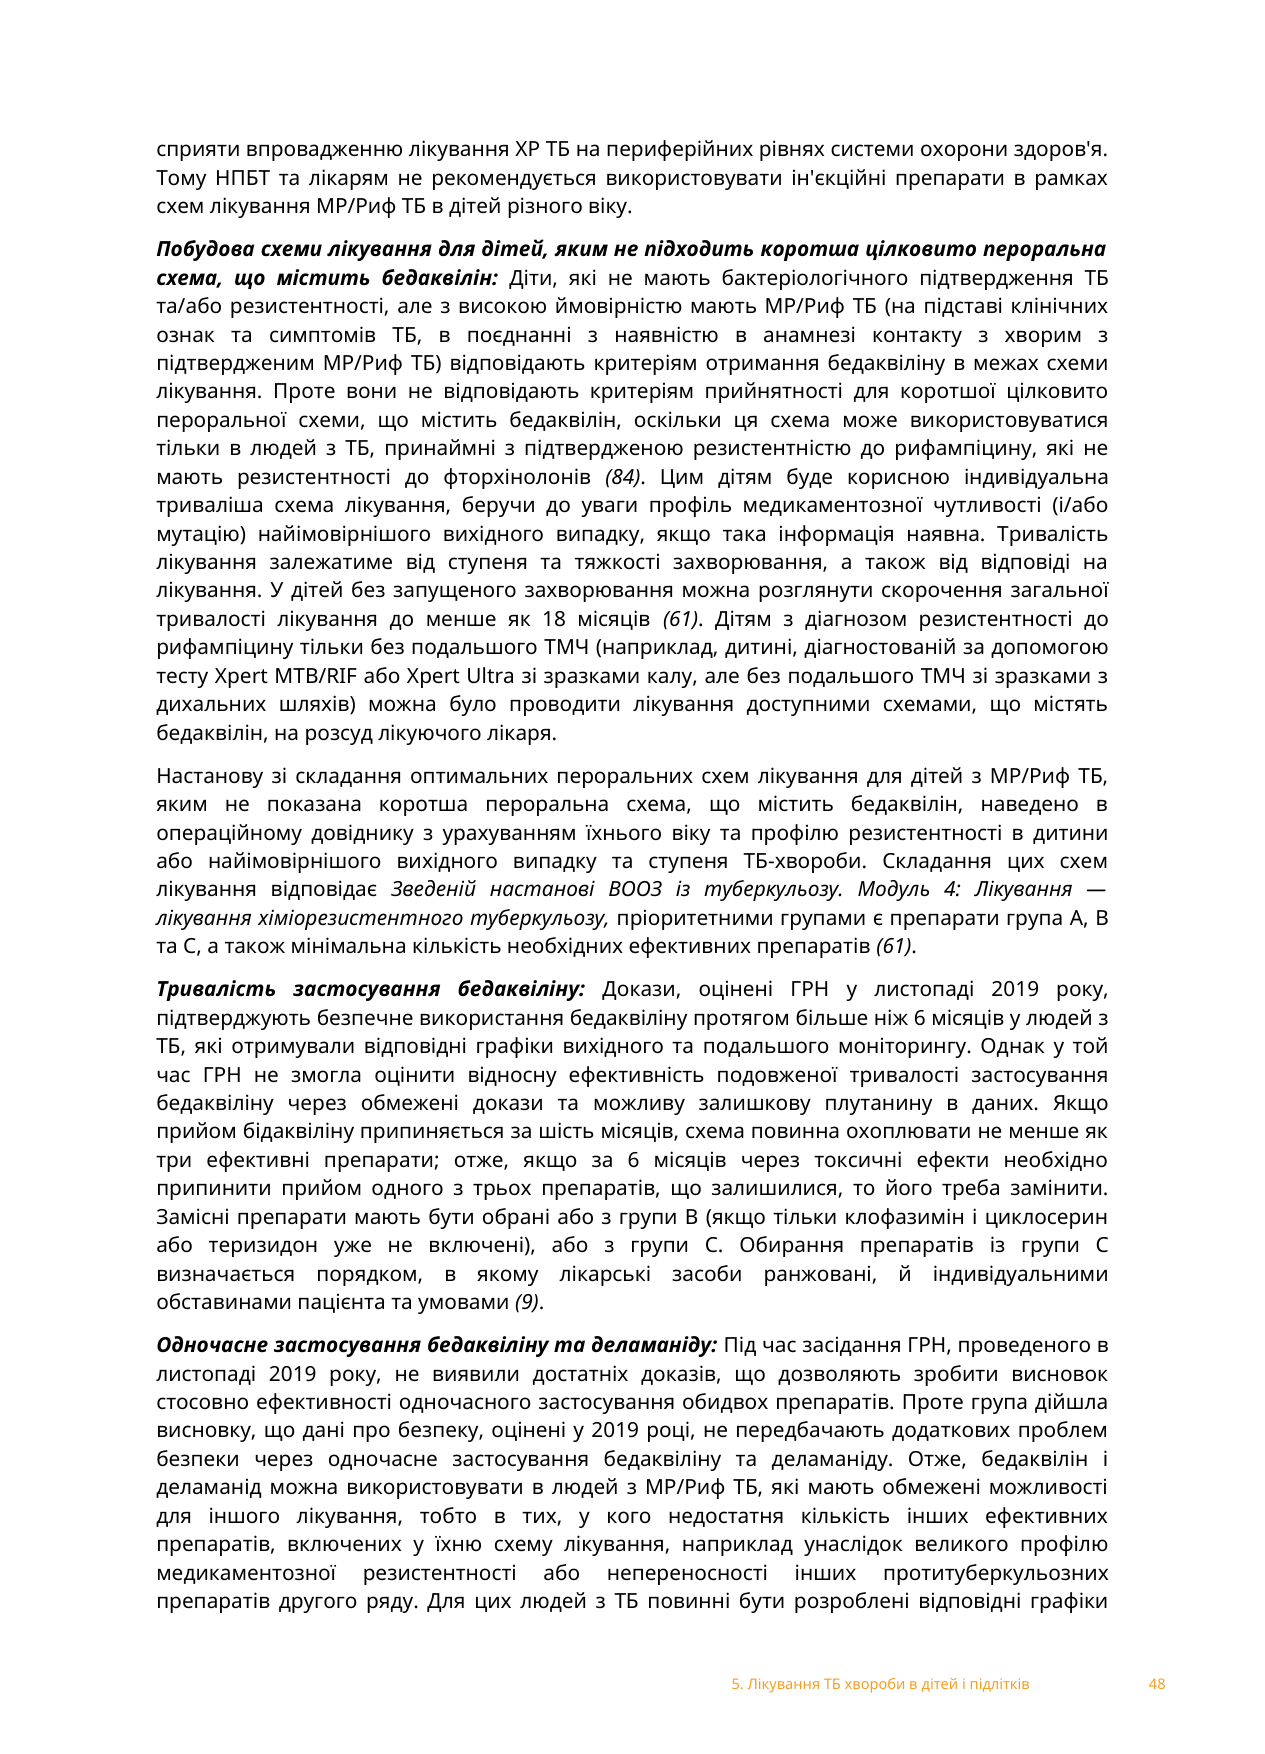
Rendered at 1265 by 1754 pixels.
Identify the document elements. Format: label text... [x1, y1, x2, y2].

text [156, 1330, 1109, 1615]
text Тривалість застосування бедаквіліну: Докази, оцінені ГРН у листопаді 2019 року, підтверджують безпечне використання бедаквіліну протягом більше ніж 6 місяців у людей з ТБ, які отримували відповідні графіки вихідного та подальшого моніторингу. Однак у той час ГРН не змогла оцінити відносну ефективність подовженої тривалості застосування бедаквіліну через обмежені докази та можливу залишкову плутанину в даних. Якщо прийом бідаквіліну припиняється за шість місяців, схема повинна охоплювати не менше як три ефективні препарати; отже, якщо за 6 місяців через токсичні ефекти необхідно припинити прийом одного з трьох препаратів, що залишилися, то його треба замінити. Замісні препарати мають бути обрані або з групи B (якщо тільки клофазимін і циклосерин або теризидон уже не включені), або з групи C. Обирання препаратів із групи C визначається порядком, в якому лікарські засоби ранжовані, й індивідуальними обставинами пацієнта та умовами (9). [156, 974, 1109, 1316]
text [156, 134, 1109, 220]
text Побудова схеми лікування для дітей, яким не підходить коротша цілковито пероральна схема, що містить бедаквілін: Діти, які не мають бактеріологічного підтвердження ТБ та/або резистентності, але з високою ймовірністю мають МР/Риф ТБ (на підставі клінічних ознак та симптомів ТБ, в поєднанні з наявністю в анамнезі контакту з хворим з підтвердженим МР/Риф ТБ) відповідають критеріям отримання бедаквіліну в межах схеми лікування. Проте вони не відповідають критеріям прийнятності для коротшої цілковито пероральної схеми, що містить бедаквілін, оскільки ця схема може використовуватися тільки в людей з ТБ, принаймні з підтвердженою резистентністю до рифампіцину, які не мають резистентності до фторхінолонів (84). Цим дітям буде корисною індивідуальна триваліша схема лікування, беручи до уваги профіль медикаментозної чутливості (і/або мутацію) найімовірнішого вихідного випадку, якщо така інформація наявна. Тривалість лікування залежатиме від ступеня та тяжкості захворювання, а також від відповіді на лікування. У дітей без запущеного захворювання можна розглянути скорочення загальної тривалості лікування до менше як 18 місяців (61). Дітям з діагнозом резистентності до рифампіцину тільки без подальшого ТМЧ (наприклад, дитині, діагностованій за допомогою тесту Xpert MTB/RIF або Xpert Ultra зі зразками калу, але без подальшого ТМЧ зі зразками з дихальних шляхів) можна було проводити лікування доступними схемами, що містять бедаквілін, на розсуд лікуючого лікаря. [156, 234, 1109, 746]
text Настанову зі складання оптимальних пероральних схем лікування для дітей з МР/Риф ТБ, яким не показана коротша пероральна схема, що містить бедаквілін, наведено в операційному довіднику з урахуванням їхнього віку та профілю резистентності в дитини або найімовірнішого вихідного випадку та ступеня ТБ-хвороби. Складання цих схем лікування відповідає Зведеній настанові ВООЗ із туберкульозу. Модуль 4: Лікування — лікування хіміорезистентного туберкульозу, пріоритетними групами є препарати група А, В та С, а також мінімальна кількість необхідних ефективних препаратів (61). [156, 761, 1109, 960]
